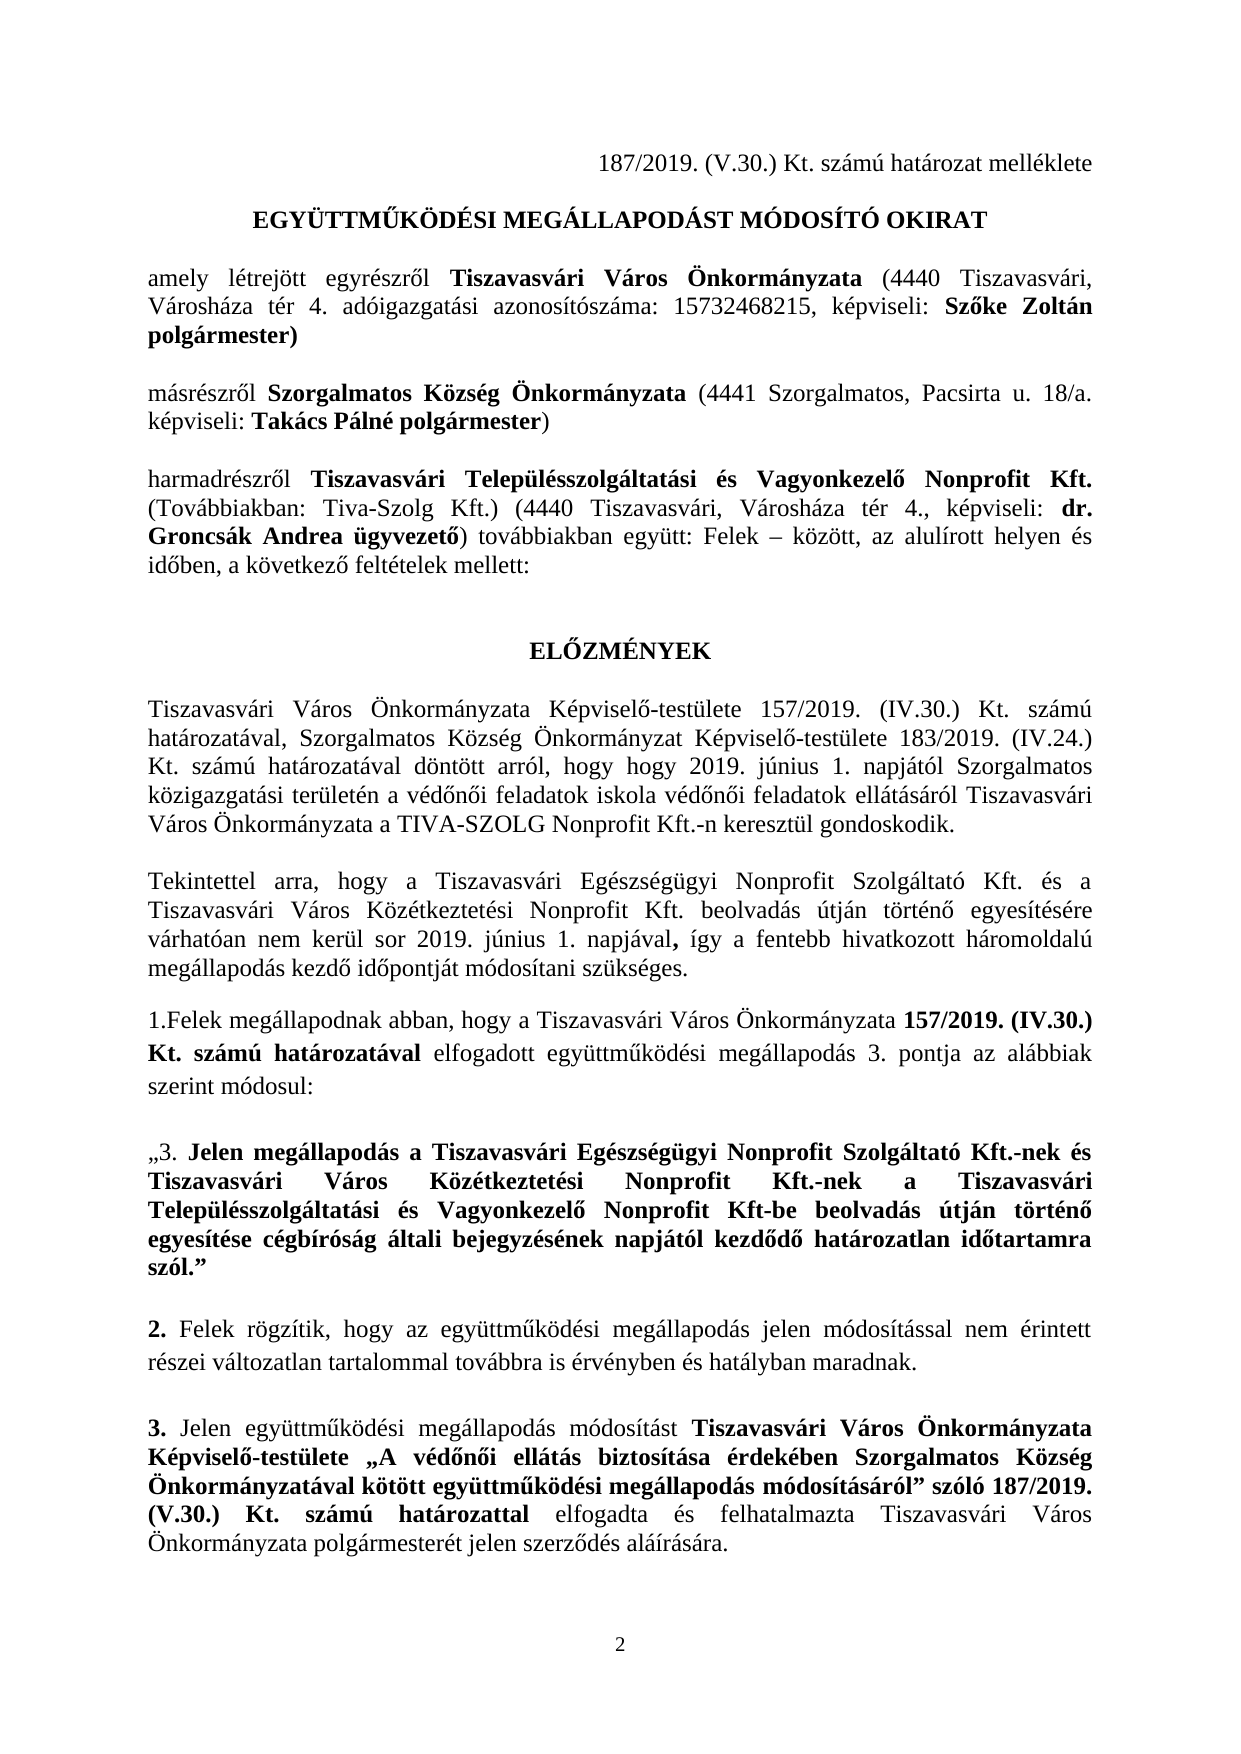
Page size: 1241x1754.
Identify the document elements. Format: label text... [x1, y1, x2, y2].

text Tekintettel arra, hogy a Tiszavasvári Egészségügyi Nonprofit Szolgáltató Kft. és a Tiszavasvári Város Közétkeztetési Nonprofit Kft. beolvadás útján történő egyesítésére várhatóan nem kerül sor 2019. június 1. napjával, így a fentebb hivatkozott háromoldalú megállapodás kezdő időpontját módosítani szükséges. [148, 866, 1093, 981]
text másrészről Szorgalmatos Község Önkormányzata (4441 Szorgalmatos, Pacsirta u. 18/a. képviseli: Takács Pálné polgármester) [148, 378, 1093, 435]
text amely létrejött egyrészről Tiszavasvári Város Önkormányzata (4440 Tiszavasvári, Városháza tér 4. adóigazgatási azonosítószáma: 15732468215, képviseli: Szőke Zoltán polgármester) [148, 263, 1093, 349]
text 3. Jelen együttműködési megállapodás módosítást Tiszavasvári Város Önkormányzata Képviselő-testülete „A védőnői ellátás biztosítása érdekében Szorgalmatos Község Önkormányzatával kötött együttműködési megállapodás módosításáról” szóló 187/2019. (V.30.) Kt. számú határozattal elfogadta és felhatalmazta Tiszavasvári Város Önkormányzata polgármesterét jelen szerződés aláírására. [148, 1413, 1093, 1557]
text ELŐZMÉNYEK [148, 636, 1093, 665]
text 187/2019. (V.30.) Kt. számú határozat melléklete [148, 148, 1093, 176]
text harmadrészről Tiszavasvári Településszolgáltatási és Vagyonkezelő Nonprofit Kft. (Továbbiakban: Tiva-Szolg Kft.) (4440 Tiszavasvári, Városháza tér 4., képviseli: dr. Groncsák Andrea ügyvezető) továbbiakban együtt: Felek – között, az alulírott helyen és időben, a következő feltételek mellett: [148, 464, 1093, 579]
text 1.Felek megállapodnak abban, hogy a Tiszavasvári Város Önkormányzata 157/2019. (IV.30.) Kt. számú határozatával elfogadott együttműködési megállapodás 3. pontja az alábbiak szerint módosul: [148, 1005, 1093, 1100]
text EGYÜTTMŰKÖDÉSI MEGÁLLAPODÁST MÓDOSÍTÓ OKIRAT [148, 205, 1093, 234]
text 2. Felek rögzítik, hogy az együttműködési megállapodás jelen módosítással nem érintett részei változatlan tartalommal továbbra is érvényben és hatályban maradnak. [148, 1314, 1093, 1376]
text Tiszavasvári Város Önkormányzata Képviselő-testülete 157/2019. (IV.30.) Kt. számú határozatával, Szorgalmatos Község Önkormányzat Képviselő-testülete 183/2019. (IV.24.) Kt. számú határozatával döntött arról, hogy hogy 2019. június 1. napjától Szorgalmatos közigazgatási területén a védőnői feladatok iskola védőnői feladatok ellátásáról Tiszavasvári Város Önkormányzata a TIVA-SZOLG Nonprofit Kft.-n keresztül gondoskodik. [148, 694, 1093, 838]
text „3. Jelen megállapodás a Tiszavasvári Egészségügyi Nonprofit Szolgáltató Kft.-nek és Tiszavasvári Város Közétkeztetési Nonprofit Kft.-nek a Tiszavasvári Településszolgáltatási és Vagyonkezelő Nonprofit Kft-be beolvadás útján történő egyesítése cégbíróság általi bejegyzésének napjától kezdődő határozatlan időtartamra szól.” [148, 1137, 1093, 1281]
